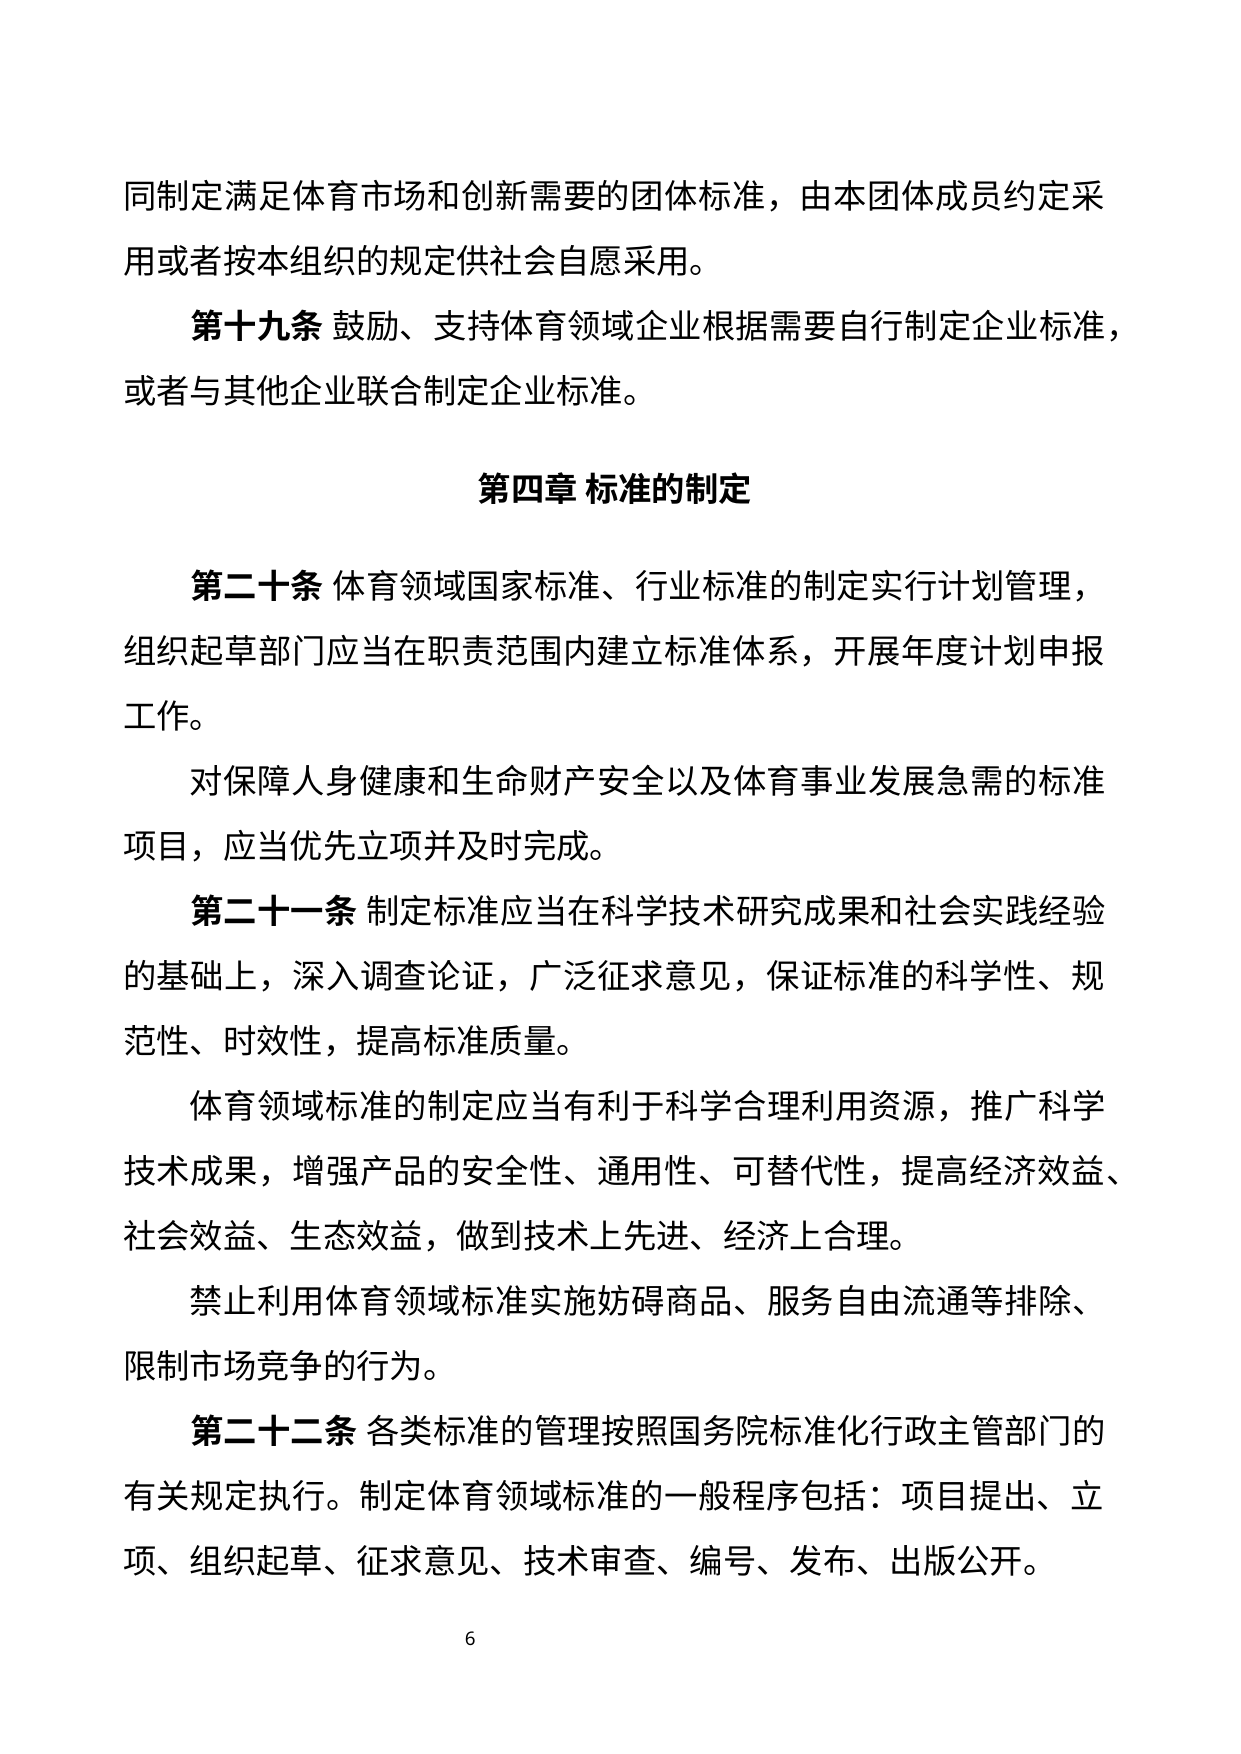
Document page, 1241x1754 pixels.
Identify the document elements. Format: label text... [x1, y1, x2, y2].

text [123, 162, 1106, 292]
text 第十九条 鼓励、支持体育领域企业根据需要自行制定企业标准，或者与其他企业联合制定企业标准。 [123, 292, 1106, 422]
text 第二十二条 各类标准的管理按照国务院标准化行政主管部门的有关规定执行。制定体育领域标准的一般程序包括：项目提出、立项、组织起草、征求意见、技术审查、编号、发布、出版公开。 [123, 1397, 1106, 1592]
text 第二十一条 制定标准应当在科学技术研究成果和社会实践经验的基础上，深入调查论证，广泛征求意见，保证标准的科学性、规范性、时效性，提高标准质量。 [123, 877, 1106, 1072]
text 第四章 标准的制定 [123, 454, 1106, 519]
text 对保障人身健康和生命财产安全以及体育事业发展急需的标准项目，应当优先立项并及时完成。 [123, 747, 1106, 877]
text 禁止利用体育领域标准实施妨碍商品、服务自由流通等排除、限制市场竞争的行为。 [123, 1267, 1106, 1397]
text 体育领域标准的制定应当有利于科学合理利用资源，推广科学技术成果，增强产品的安全性、通用性、可替代性，提高经济效益、社会效益、生态效益，做到技术上先进、经济上合理。 [123, 1072, 1106, 1267]
text 第二十条 体育领域国家标准、行业标准的制定实行计划管理，组织起草部门应当在职责范围内建立标准体系，开展年度计划申报工作。 [123, 552, 1106, 747]
